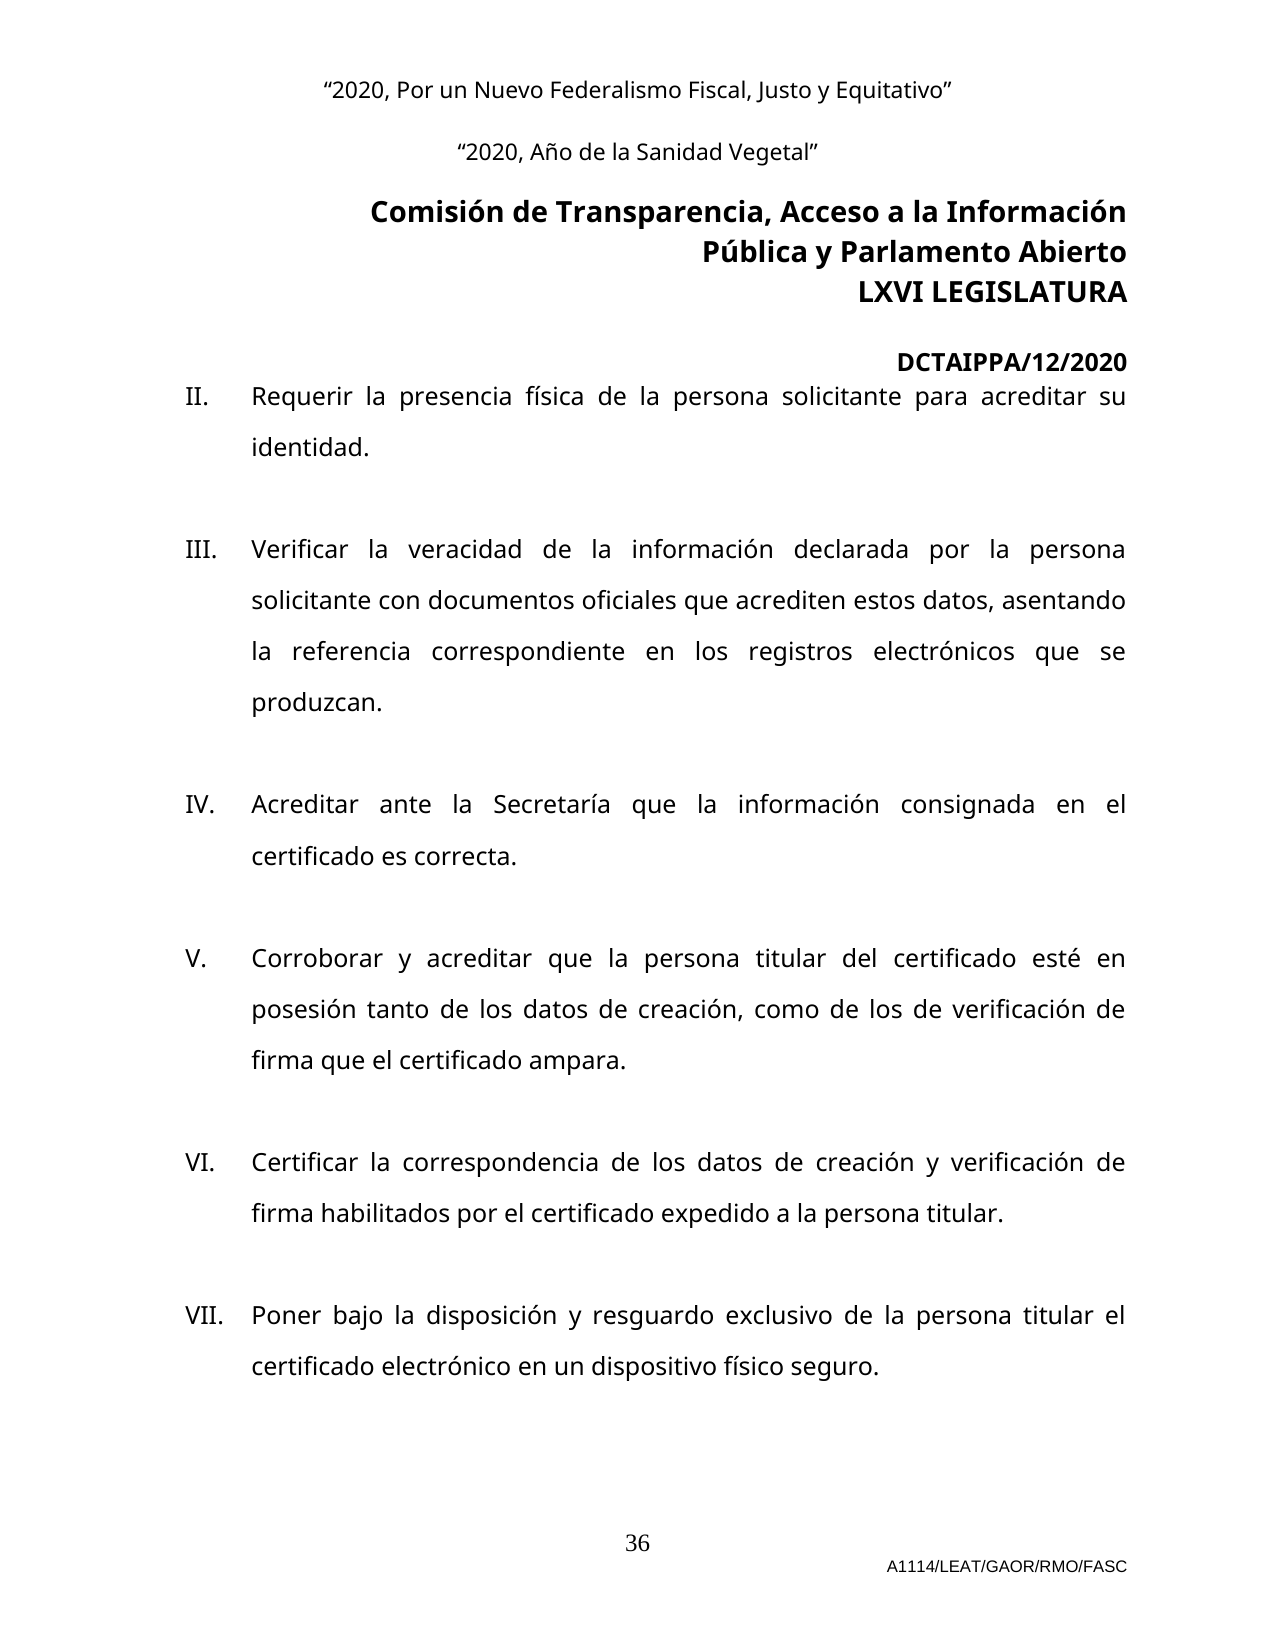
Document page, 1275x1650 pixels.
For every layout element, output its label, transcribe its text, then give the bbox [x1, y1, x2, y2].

list Acreditar ante la Secretaría que la información consignada en el certificado es correcta. [185, 787, 1127, 872]
list Verificar la veracidad de la información declarada por la persona solicitante con documentos oficiales que acrediten estos datos, asentando la referencia correspondiente en los registros electrónicos que se produzcan. [185, 532, 1127, 719]
list Corroborar y acreditar que la persona titular del certificado esté en posesión tanto de los datos de creación, como de los de verificación de firma que el certificado ampara. [185, 940, 1127, 1076]
list Poner bajo la disposición y resguardo exclusivo de la persona titular el certificado electrónico en un dispositivo físico seguro. [185, 1297, 1127, 1383]
list Certificar la correspondencia de los datos de creación y verificación de firma habilitados por el certificado expedido a la persona titular. [185, 1144, 1127, 1229]
list Requerir la presencia física de la persona solicitante para acreditar su identidad. [185, 379, 1127, 464]
